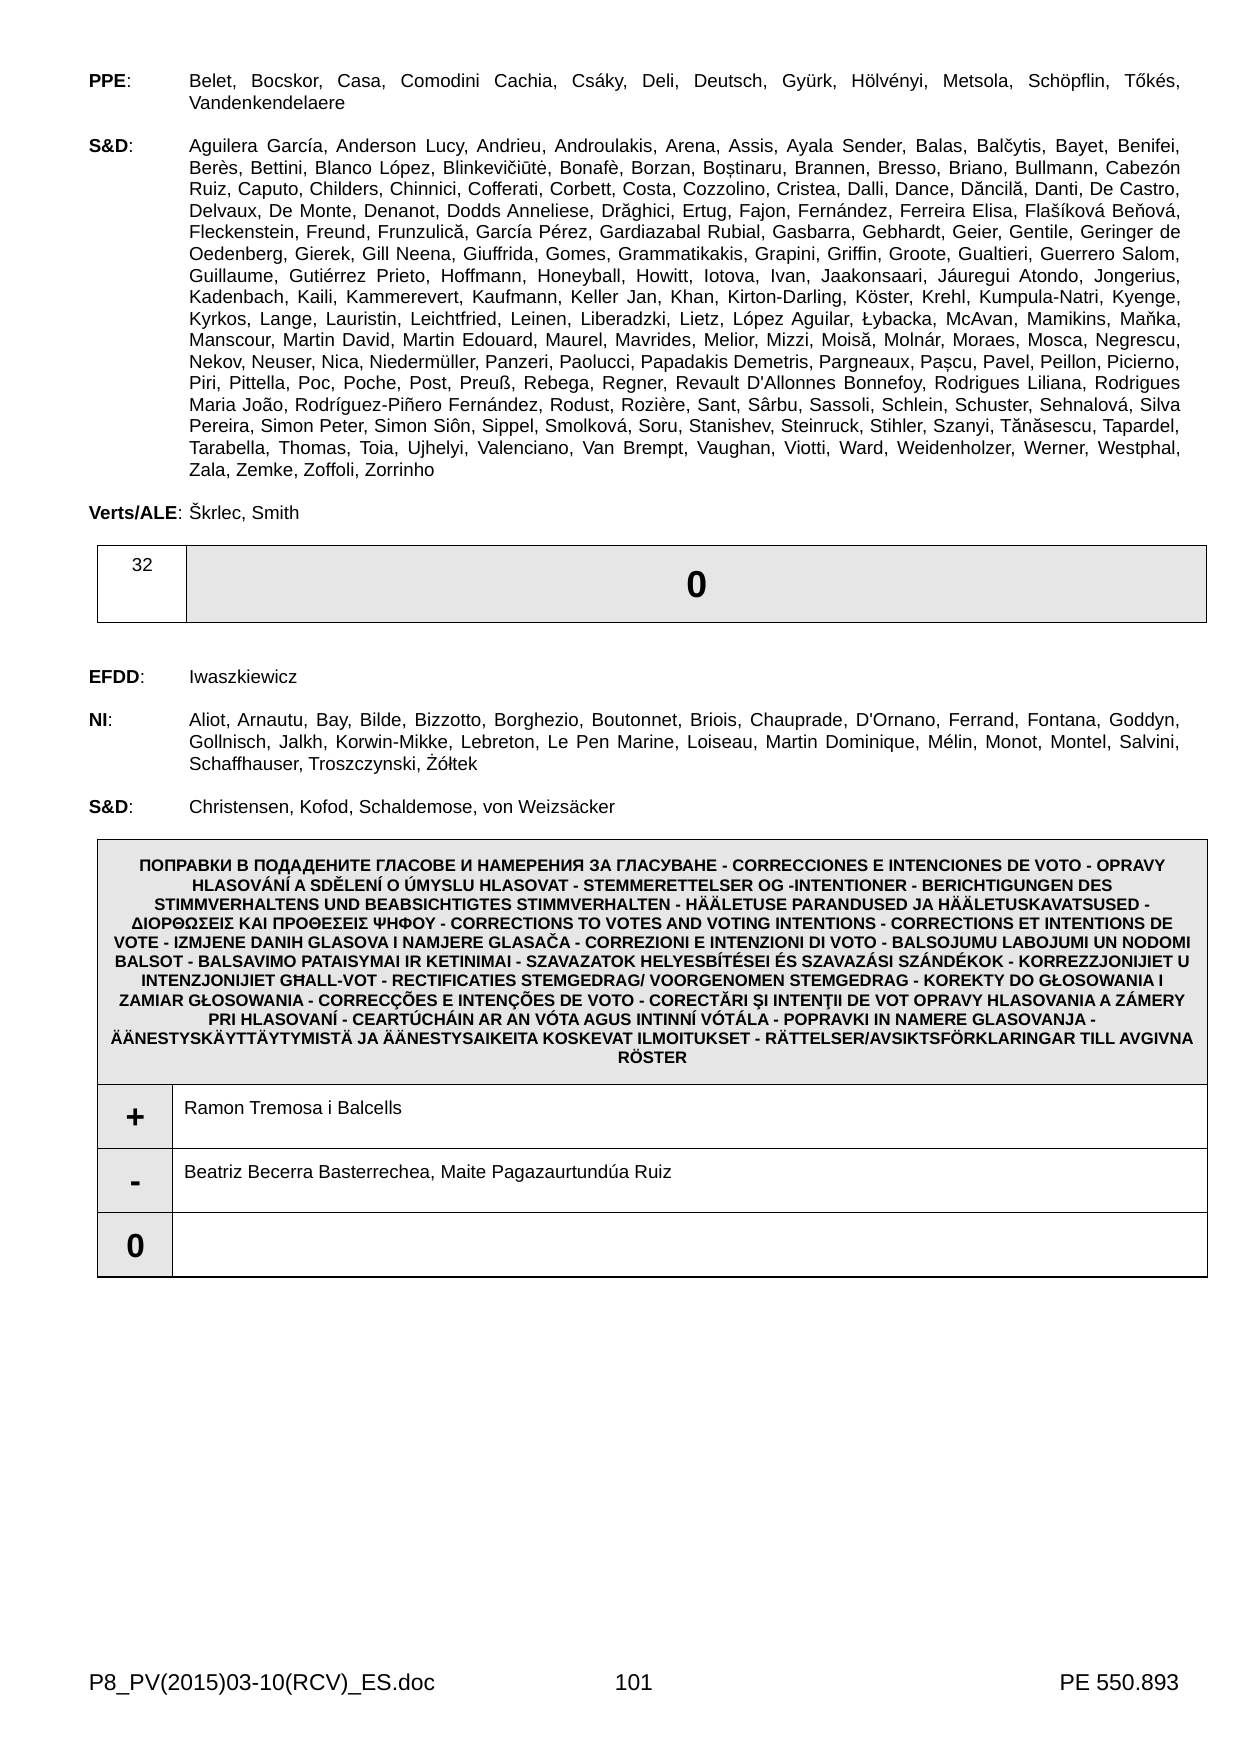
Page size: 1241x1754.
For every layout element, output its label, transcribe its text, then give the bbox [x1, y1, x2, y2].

text PPE: Belet, Bocskor, Casa, Comodini Cachia, Csáky, Deli, Deutsch, Gyürk, Hölvényi, Metsola, Schöpflin, Tőkés, Vandenkendelaere [88, 70, 1181, 113]
text S&D: Aguilera García, Anderson Lucy, Andrieu, Androulakis, Arena, Assis, Ayala Sender, Balas, Balčytis, Bayet, Benifei, Berès, Bettini, Blanco López, Blinkevičiūtė, Bonafè, Borzan, Boștinaru, Brannen, Bresso, Briano, Bullmann, Cabezón Ruiz, Caputo, Childers, Chinnici, Cofferati, Corbett, Costa, Cozzolino, Cristea, Dalli, Dance, Dăncilă, Danti, De Castro, Delvaux, De Monte, Denanot, Dodds Anneliese, Drăghici, Ertug, Fajon, Fernández, Ferreira Elisa, Flašíková Beňová, Fleckenstein, Freund, Frunzulică, García Pérez, Gardiazabal Rubial, Gasbarra, Gebhardt, Geier, Gentile, Geringer de Oedenberg, Gierek, Gill Neena, Giuffrida, Gomes, Grammatikakis, Grapini, Griffin, Groote, Gualtieri, Guerrero Salom, Guillaume, Gutiérrez Prieto, Hoffmann, Honeyball, Howitt, Iotova, Ivan, Jaakonsaari, Jáuregui Atondo, Jongerius, Kadenbach, Kaili, Kammerevert, Kaufmann, Keller Jan, Khan, Kirton-Darling, Köster, Krehl, Kumpula-Natri, Kyenge, Kyrkos, Lange, Lauristin, Leichtfried, Leinen, Liberadzki, Lietz, López Aguilar, Łybacka, McAvan, Mamikins, Maňka, Manscour, Martin David, Martin Edouard, Maurel, Mavrides, Melior, Mizzi, Moisă, Molnár, Moraes, Mosca, Negrescu, Nekov, Neuser, Nica, Niedermüller, Panzeri, Paolucci, Papadakis Demetris, Pargneaux, Pașcu, Pavel, Peillon, Picierno, Piri, Pittella, Poc, Poche, Post, Preuß, Rebega, Regner, Revault D'Allonnes Bonnefoy, Rodrigues Liliana, Rodrigues Maria João, Rodríguez-Piñero Fernández, Rodust, Rozière, Sant, Sârbu, Sassoli, Schlein, Schuster, Sehnalová, Silva Pereira, Simon Peter, Simon Siôn, Sippel, Smolková, Soru, Stanishev, Steinruck, Stihler, Szanyi, Tănăsescu, Tapardel, Tarabella, Thomas, Toia, Ujhelyi, Valenciano, Van Brempt, Vaughan, Viotti, Ward, Weidenholzer, Werner, Westphal, Zala, Zemke, Zoffoli, Zorrinho [88, 135, 1181, 480]
table_cell [173, 1213, 1207, 1276]
table_cell 0 [98, 1213, 172, 1276]
table_cell Beatriz Becerra Basterrechea, Maite Pagazaurtundúa Ruiz [173, 1149, 1207, 1212]
table_cell - [98, 1149, 172, 1212]
table_cell Ramon Tremosa i Balcells [173, 1085, 1207, 1148]
table_header ПОПРАВКИ В ПОДАДЕНИТЕ ГЛАСОВЕ И НАМЕРЕНИЯ ЗА ГЛАСУВАНЕ - CORRECCIONES E INTENCIONES DE VOTO - OPRAVY HLASOVÁNÍ A SDĚLENÍ O ÚMYSLU HLASOVAT - STEMMERETTELSER OG -INTENTIONER - BERICHTIGUNGEN DES STIMMVERHALTENS UND BEABSICHTIGTES STIMMVERHALTEN - HÄÄLETUSE PARANDUSED JA HÄÄLETUSKAVATSUSED - ΔΙΟΡΘΩΣΕΙΣ ΚΑΙ ΠΡΟΘΕΣΕΙΣ ΨΗΦΟΥ - CORRECTIONS TO VOTES AND VOTING INTENTIONS - CORRECTIONS ET INTENTIONS DE VOTE - IZMJENE DANIH GLASOVA I NAMJERE GLASAČA - CORREZIONI E INTENZIONI DI VOTO - BALSOJUMU LABOJUMI UN NODOMI BALSOT - BALSAVIMO PATAISYMAI IR KETINIMAI - SZAVAZATOK HELYESBÍTÉSEI ÉS SZAVAZÁSI SZÁNDÉKOK - KORREZZJONIJIET U INTENZJONIJIET GĦALL-VOT - RECTIFICATIES STEMGEDRAG/ VOORGENOMEN STEMGEDRAG - KOREKTY DO GŁOSOWANIA I ZAMIAR GŁOSOWANIA - CORRECÇÕES E INTENÇÕES DE VOTO - CORECTĂRI ŞI INTENŢII DE VOT OPRAVY HLASOVANIA A ZÁMERY PRI HLASOVANÍ - CEARTÚCHÁIN AR AN VÓTA AGUS INTINNÍ VÓTÁLA - POPRAVKI IN NAMERE GLASOVANJA - ÄÄNESTYSKÄYTTÄYTYMISTÄ JA ÄÄNESTYSAIKEITA KOSKEVAT ILMOITUKSET - RÄTTELSER/AVSIKTSFÖRKLARINGAR TILL AVGIVNA RÖSTER [98, 840, 1207, 1084]
table_cell + [98, 1085, 172, 1148]
text Verts/ALE: Škrlec, Smith [88, 502, 1181, 523]
table_header 32 [98, 546, 186, 622]
table_header 0 [187, 546, 1206, 622]
text S&D: Christensen, Kofod, Schaldemose, von Weizsäcker [88, 796, 1181, 817]
text EFDD: Iwaszkiewicz [88, 666, 1181, 688]
text NI: Aliot, Arnautu, Bay, Bilde, Bizzotto, Borghezio, Boutonnet, Briois, Chauprade, D'Ornano, Ferrand, Fontana, Goddyn, Gollnisch, Jalkh, Korwin-Mikke, Lebreton, Le Pen Marine, Loiseau, Martin Dominique, Mélin, Monot, Montel, Salvini, Schaffhauser, Troszczynski, Żółtek [88, 709, 1181, 774]
